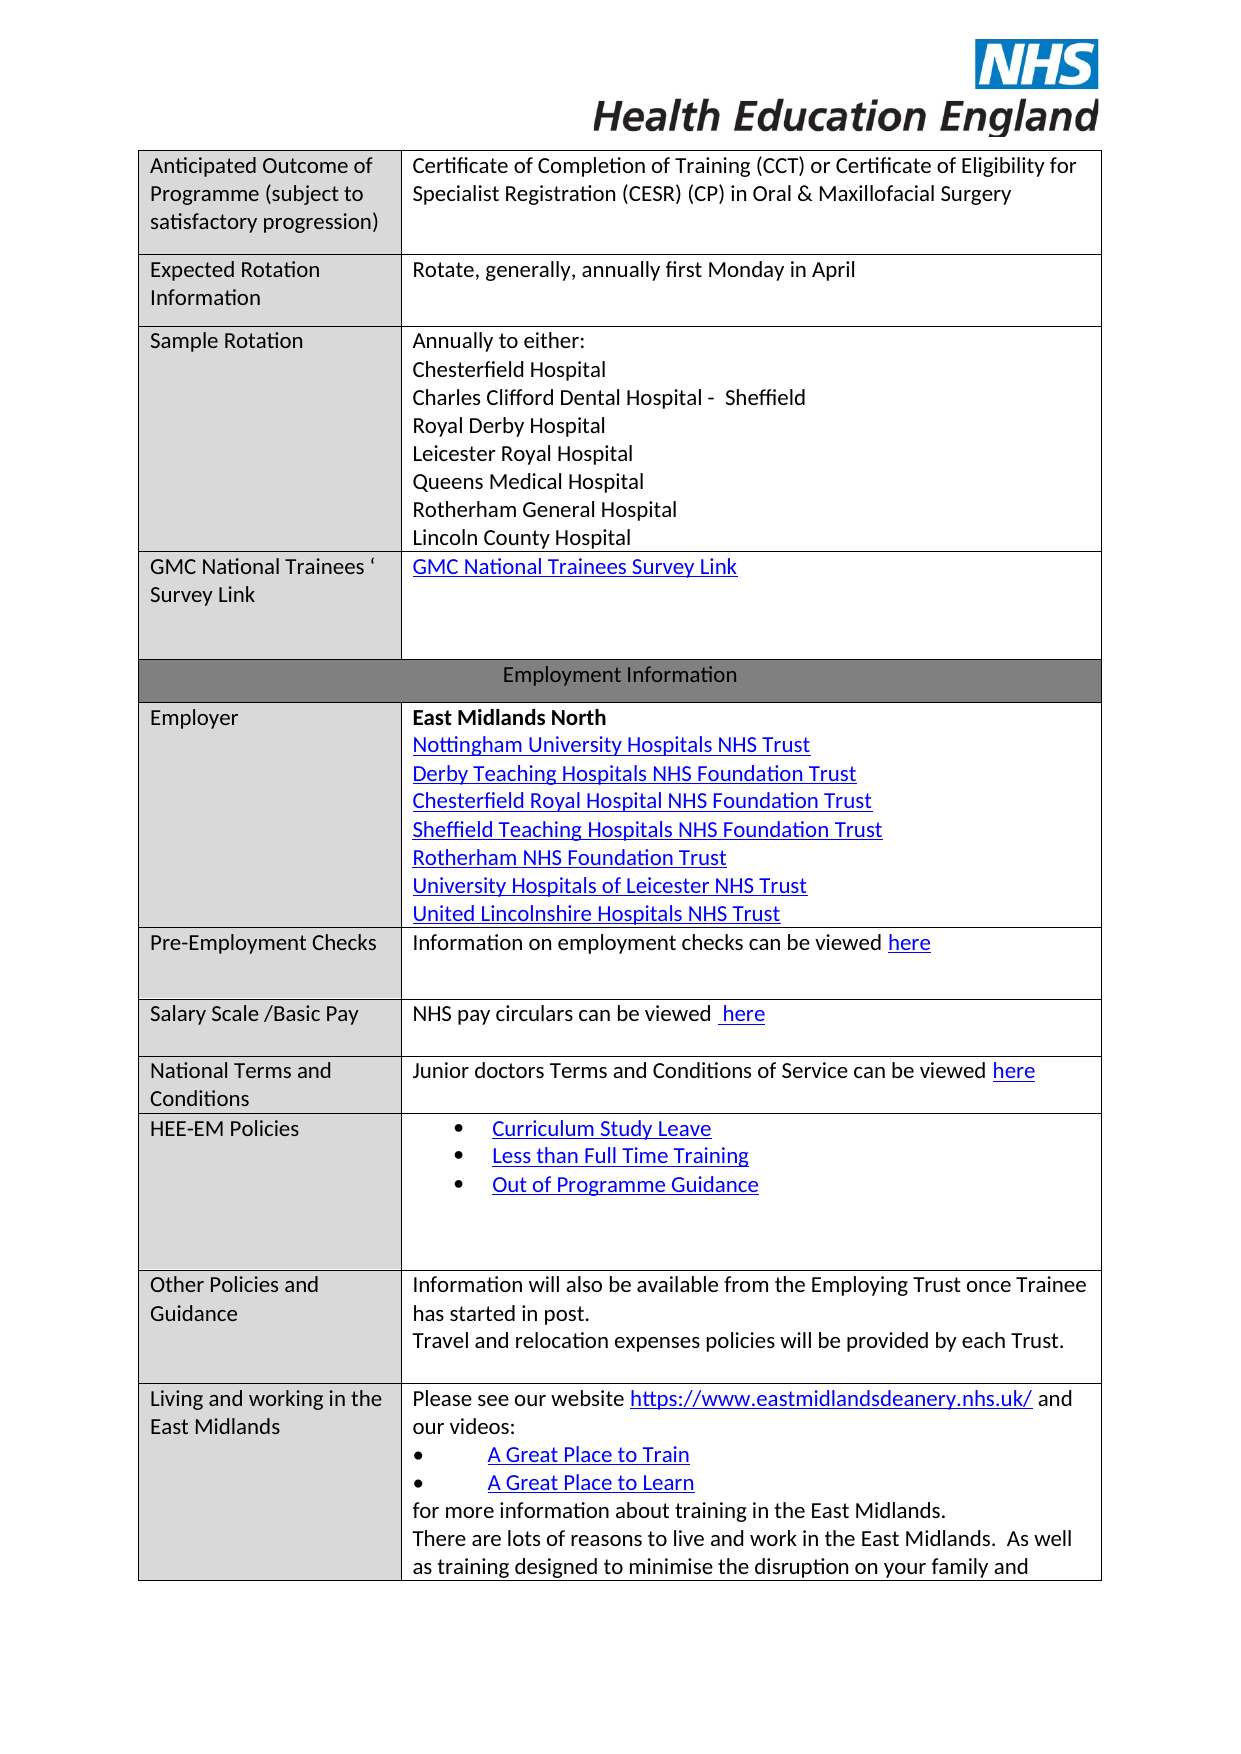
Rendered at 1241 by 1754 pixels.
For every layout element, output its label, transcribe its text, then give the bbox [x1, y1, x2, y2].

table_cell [139, 1384, 401, 1580]
table_cell Pre-Employment Checks [139, 928, 401, 998]
table_cell NHS pay circulars can be viewed here [402, 1000, 1101, 1056]
table_cell National Terms and Conditions [139, 1057, 401, 1113]
table_cell GMC National Trainees Survey Link [402, 552, 1101, 659]
table_cell Annually to either: Chesterfield Hospital Charles Clifford Dental Hospital - Sheffield Royal Derby Hospital Leicester Royal Hospital Queens Medical Hospital Rotherham General Hospital Lincoln County Hospital [402, 327, 1101, 551]
table_cell Sample Rotation [139, 327, 401, 551]
table_cell Employer [139, 703, 401, 927]
table_cell Rotate, generally, annually first Monday in April [402, 255, 1101, 326]
table_cell Anticipated Outcome of Programme (subject to satisfactory progression) [139, 151, 401, 254]
table_cell Curriculum Study Leave Less than Full Time Training Out of Programme Guidance [402, 1114, 1101, 1269]
table_cell Information will also be available from the Employing Trust once Trainee has started in post. Travel and relocation expenses policies will be provided by each Trust. [402, 1271, 1101, 1383]
table_cell HEE-EM Policies [139, 1114, 401, 1269]
table_cell Salary Scale /Basic Pay [139, 1000, 401, 1056]
picture [592, 39, 1098, 137]
table_cell Expected Rotation Information [139, 255, 401, 326]
table_cell East Midlands North Nottingham University Hospitals NHS Trust Derby Teaching Hospitals NHS Foundation Trust Chesterfield Royal Hospital NHS Foundation Trust Sheffield Teaching Hospitals NHS Foundation Trust Rotherham NHS Foundation Trust University Hospitals of Leicester NHS Trust United Lincolnshire Hospitals NHS Trust [402, 703, 1101, 927]
table_cell GMC National Trainees ‘ Survey Link [139, 552, 401, 659]
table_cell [402, 1384, 1101, 1580]
table_cell Information on employment checks can be viewed here [402, 928, 1101, 998]
table_cell Junior doctors Terms and Conditions of Service can be viewed here [402, 1057, 1101, 1113]
table_cell Certificate of Completion of Training (CCT) or Certificate of Eligibility for Specialist Registration (CESR) (CP) in Oral & Maxillofacial Surgery [402, 151, 1101, 254]
table_cell Other Policies and Guidance [139, 1271, 401, 1383]
table_cell Employment Information [139, 660, 1101, 702]
